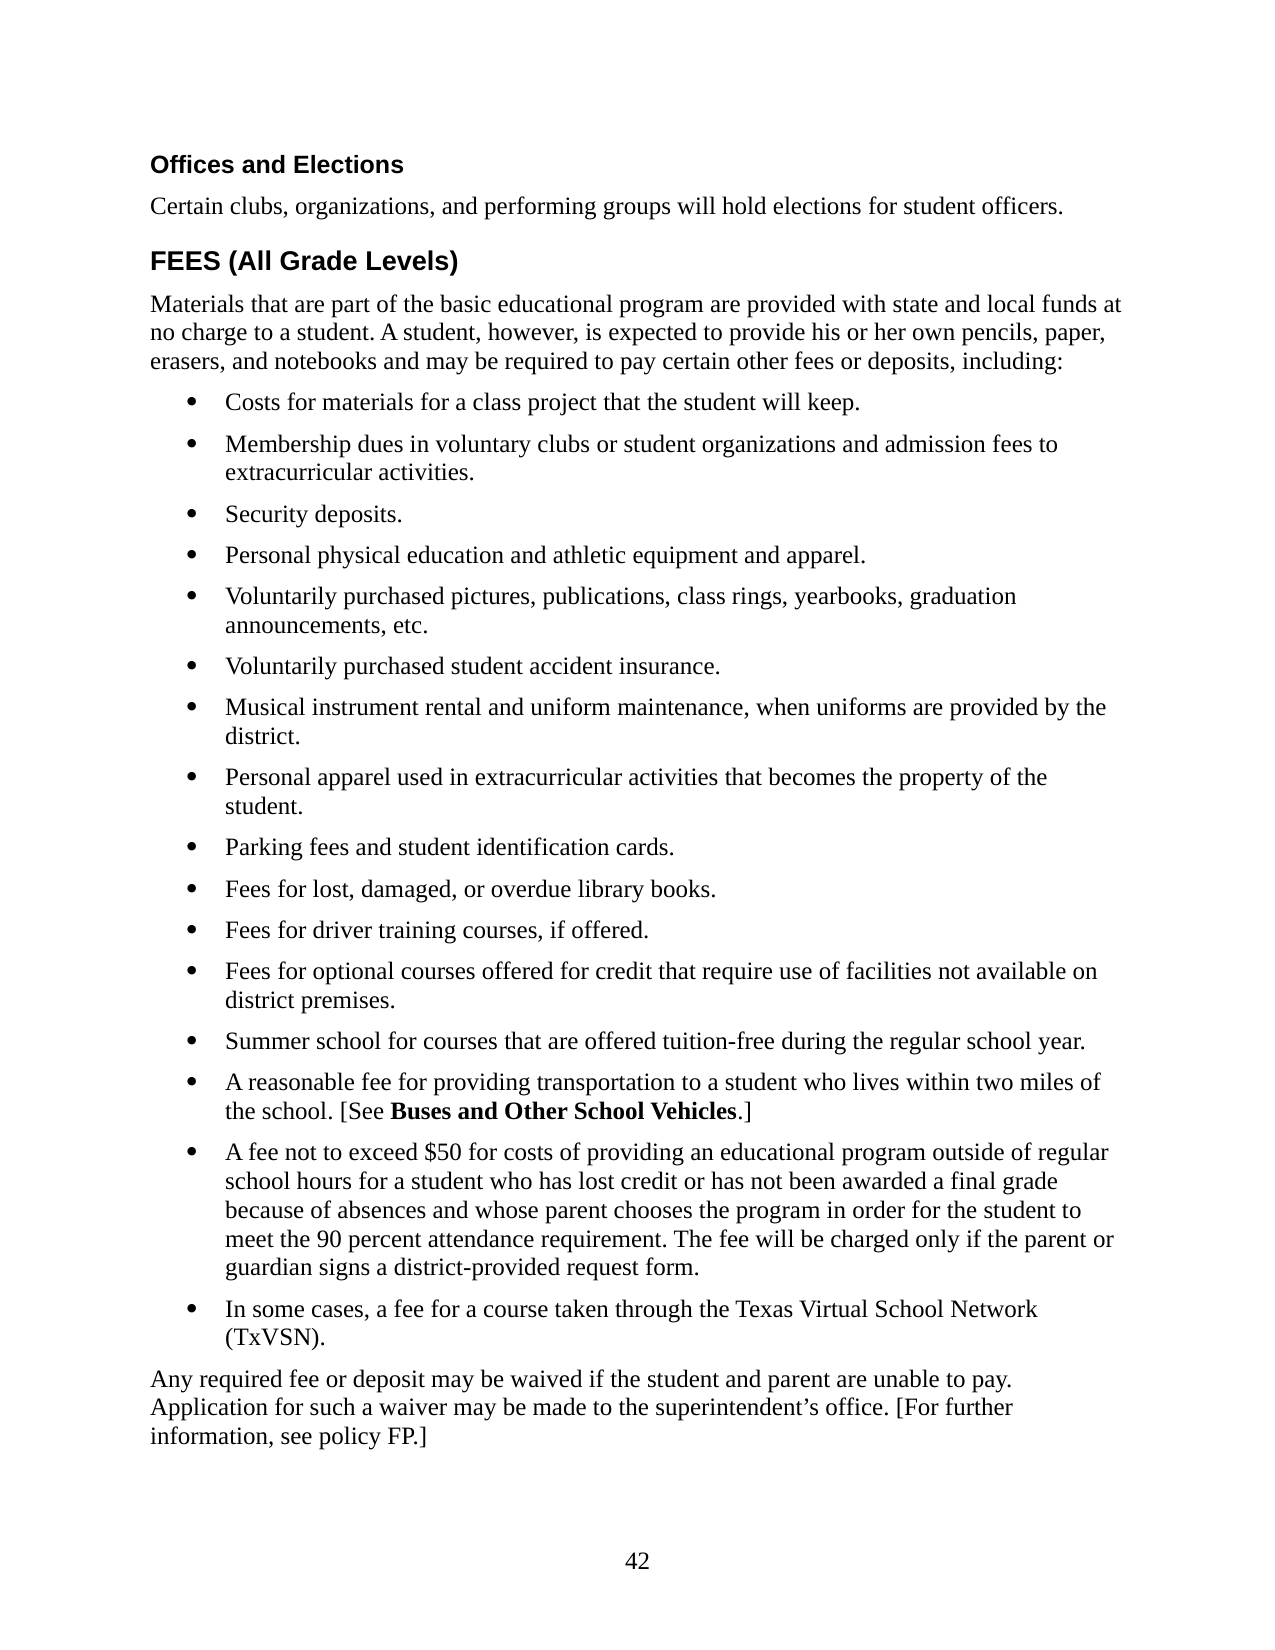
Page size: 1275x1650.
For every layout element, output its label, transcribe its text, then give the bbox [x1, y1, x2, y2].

subtitle Offices and Elections [150, 150, 1125, 179]
list Costs for materials for a class project that the student will keep. [187, 387, 1125, 416]
list Fees for lost, damaged, or overdue library books. [187, 874, 1125, 902]
text Certain clubs, organizations, and performing groups will hold elections for student officers. [150, 191, 1125, 220]
text Any required fee or deposit may be waived if the student and parent are unable to pay. Application for such a waiver may be made to the superintendent’s office. [For further information, see policy FP.] [150, 1364, 1125, 1450]
list Fees for optional courses offered for credit that require use of facilities not available on district premises. [187, 956, 1125, 1014]
list Voluntarily purchased pictures, publications, class rings, yearbooks, graduation announcements, etc. [187, 581, 1125, 639]
list Personal apparel used in extracurricular activities that becomes the property of the student. [187, 762, 1125, 820]
list Musical instrument rental and uniform maintenance, when uniforms are provided by the district. [187, 692, 1125, 750]
subtitle FEES (All Grade Levels) [150, 245, 1125, 276]
list A fee not to exceed $50 for costs of providing an educational program outside of regular school hours for a student who has lost credit or has not been awarded a final grade because of absences and whose parent chooses the program in order for the student to meet the 90 percent attendance requirement. The fee will be charged only if the parent or guardian signs a district-provided request form. [187, 1137, 1125, 1281]
list Voluntarily purchased student accident insurance. [187, 651, 1125, 680]
list Parking fees and student identification cards. [187, 832, 1125, 861]
list Summer school for courses that are offered tuition-free during the regular school year. [187, 1026, 1125, 1055]
list Fees for driver training courses, if offered. [187, 915, 1125, 944]
list In some cases, a fee for a course taken through the Texas Virtual School Network (TxVSN). [187, 1294, 1125, 1351]
list Security deposits. [187, 499, 1125, 527]
text Materials that are part of the basic educational program are provided with state and local funds at no charge to a student. A student, however, is expected to provide his or her own pencils, paper, erasers, and notebooks and may be required to pay certain other fees or deposits, including: [150, 289, 1125, 375]
list Personal physical education and athletic equipment and apparel. [187, 540, 1125, 569]
list A reasonable fee for providing transportation to a student who lives within two miles of the school. [See Buses and Other School Vehicles.] [187, 1067, 1125, 1125]
list Membership dues in voluntary clubs or student organizations and admission fees to extracurricular activities. [187, 429, 1125, 486]
